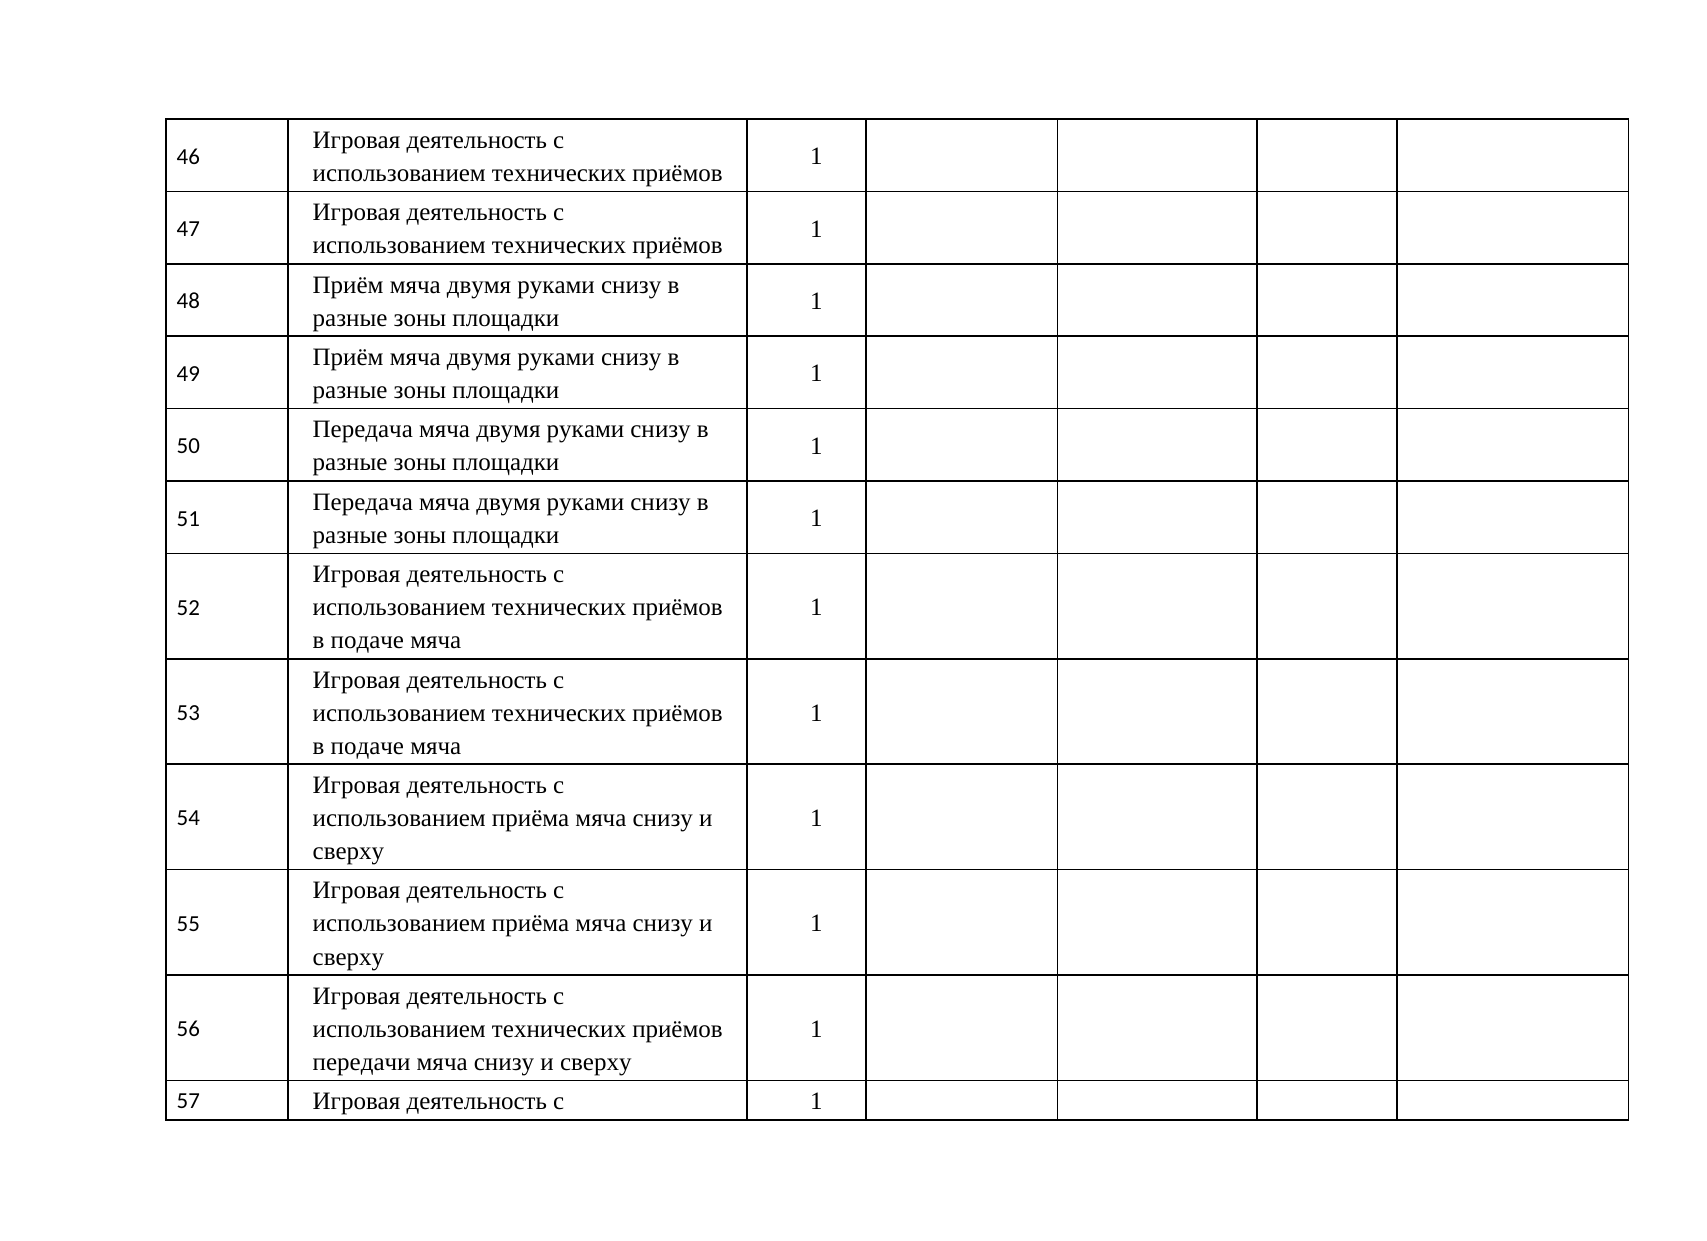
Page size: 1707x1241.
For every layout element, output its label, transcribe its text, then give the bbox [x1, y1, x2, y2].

table_cell 56 [167, 976, 287, 1079]
table_cell 1 [748, 120, 865, 191]
table_cell [1058, 409, 1256, 480]
table_cell [1058, 660, 1256, 763]
table_cell 52 [167, 554, 287, 658]
table_cell Игровая деятельность с использованием технических приёмов [289, 192, 746, 263]
table_cell [1258, 660, 1396, 763]
table_cell Игровая деятельность с использованием технических приёмов [289, 120, 746, 191]
table_cell [867, 120, 1057, 191]
table_cell 1 [748, 765, 865, 869]
table_cell [1058, 120, 1256, 191]
table_cell 54 [167, 765, 287, 869]
table_cell [1398, 1081, 1628, 1119]
table_cell 1 [748, 192, 865, 263]
table_cell [1058, 482, 1256, 552]
table_cell [867, 409, 1057, 480]
table_cell [1398, 120, 1628, 191]
table_cell Игровая деятельность с использованием технических приёмов в подаче мяча [289, 554, 746, 658]
table_cell 1 [748, 409, 865, 480]
table_cell 1 [748, 482, 865, 552]
table_cell 46 [167, 120, 287, 191]
table_cell 49 [167, 337, 287, 408]
table_cell [1058, 1081, 1256, 1119]
table_cell [867, 192, 1057, 263]
table_cell [867, 265, 1057, 335]
table_cell [1398, 482, 1628, 552]
table_cell 1 [748, 554, 865, 658]
table_cell [1258, 120, 1396, 191]
table_cell Игровая деятельность с использованием приёма мяча снизу и сверху [289, 870, 746, 974]
table_cell 57 [167, 1081, 287, 1119]
table_cell 55 [167, 870, 287, 974]
table_cell 48 [167, 265, 287, 335]
table_cell [1258, 409, 1396, 480]
table_cell [1398, 192, 1628, 263]
table_cell [867, 976, 1057, 1079]
table_cell 1 [748, 870, 865, 974]
table_cell [1398, 870, 1628, 974]
table_cell [1058, 337, 1256, 408]
table_cell [1398, 976, 1628, 1079]
table_cell Игровая деятельность с использованием технических приёмов в подаче мяча [289, 660, 746, 763]
table_cell [1258, 265, 1396, 335]
table_cell [867, 1081, 1057, 1119]
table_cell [289, 1081, 746, 1119]
table_cell [1258, 192, 1396, 263]
table_cell Передача мяча двумя руками снизу в разные зоны площадки [289, 409, 746, 480]
table_cell [1398, 765, 1628, 869]
table_cell [867, 660, 1057, 763]
table_cell [1398, 337, 1628, 408]
table_cell [1058, 192, 1256, 263]
table_cell [1258, 554, 1396, 658]
table_cell 1 [748, 976, 865, 1079]
table_cell [867, 870, 1057, 974]
table_cell 50 [167, 409, 287, 480]
table_cell [1258, 765, 1396, 869]
table_cell [1058, 554, 1256, 658]
table_cell [867, 765, 1057, 869]
table_cell [1398, 265, 1628, 335]
table_cell [867, 482, 1057, 552]
table_cell [1258, 482, 1396, 552]
table_cell [867, 554, 1057, 658]
table_cell 53 [167, 660, 287, 763]
table_cell [1058, 265, 1256, 335]
table_cell [867, 337, 1057, 408]
table_cell [1258, 976, 1396, 1079]
table_cell 47 [167, 192, 287, 263]
table_cell [1058, 765, 1256, 869]
table_cell Игровая деятельность с использованием приёма мяча снизу и сверху [289, 765, 746, 869]
table_cell [1398, 409, 1628, 480]
table_cell [1398, 660, 1628, 763]
table_cell Приём мяча двумя руками снизу в разные зоны площадки [289, 337, 746, 408]
table_cell 51 [167, 482, 287, 552]
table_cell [289, 976, 746, 1079]
table_cell Передача мяча двумя руками снизу в разные зоны площадки [289, 482, 746, 552]
table_cell 1 [748, 337, 865, 408]
table_cell 1 [748, 660, 865, 763]
table_cell [1258, 1081, 1396, 1119]
table_cell Приём мяча двумя руками снизу в разные зоны площадки [289, 265, 746, 335]
table_cell [1398, 554, 1628, 658]
table_cell [1058, 870, 1256, 974]
table_cell [1258, 870, 1396, 974]
table_cell [1058, 976, 1256, 1079]
table_cell [1258, 337, 1396, 408]
table_cell 1 [748, 1081, 865, 1119]
table_cell 1 [748, 265, 865, 335]
